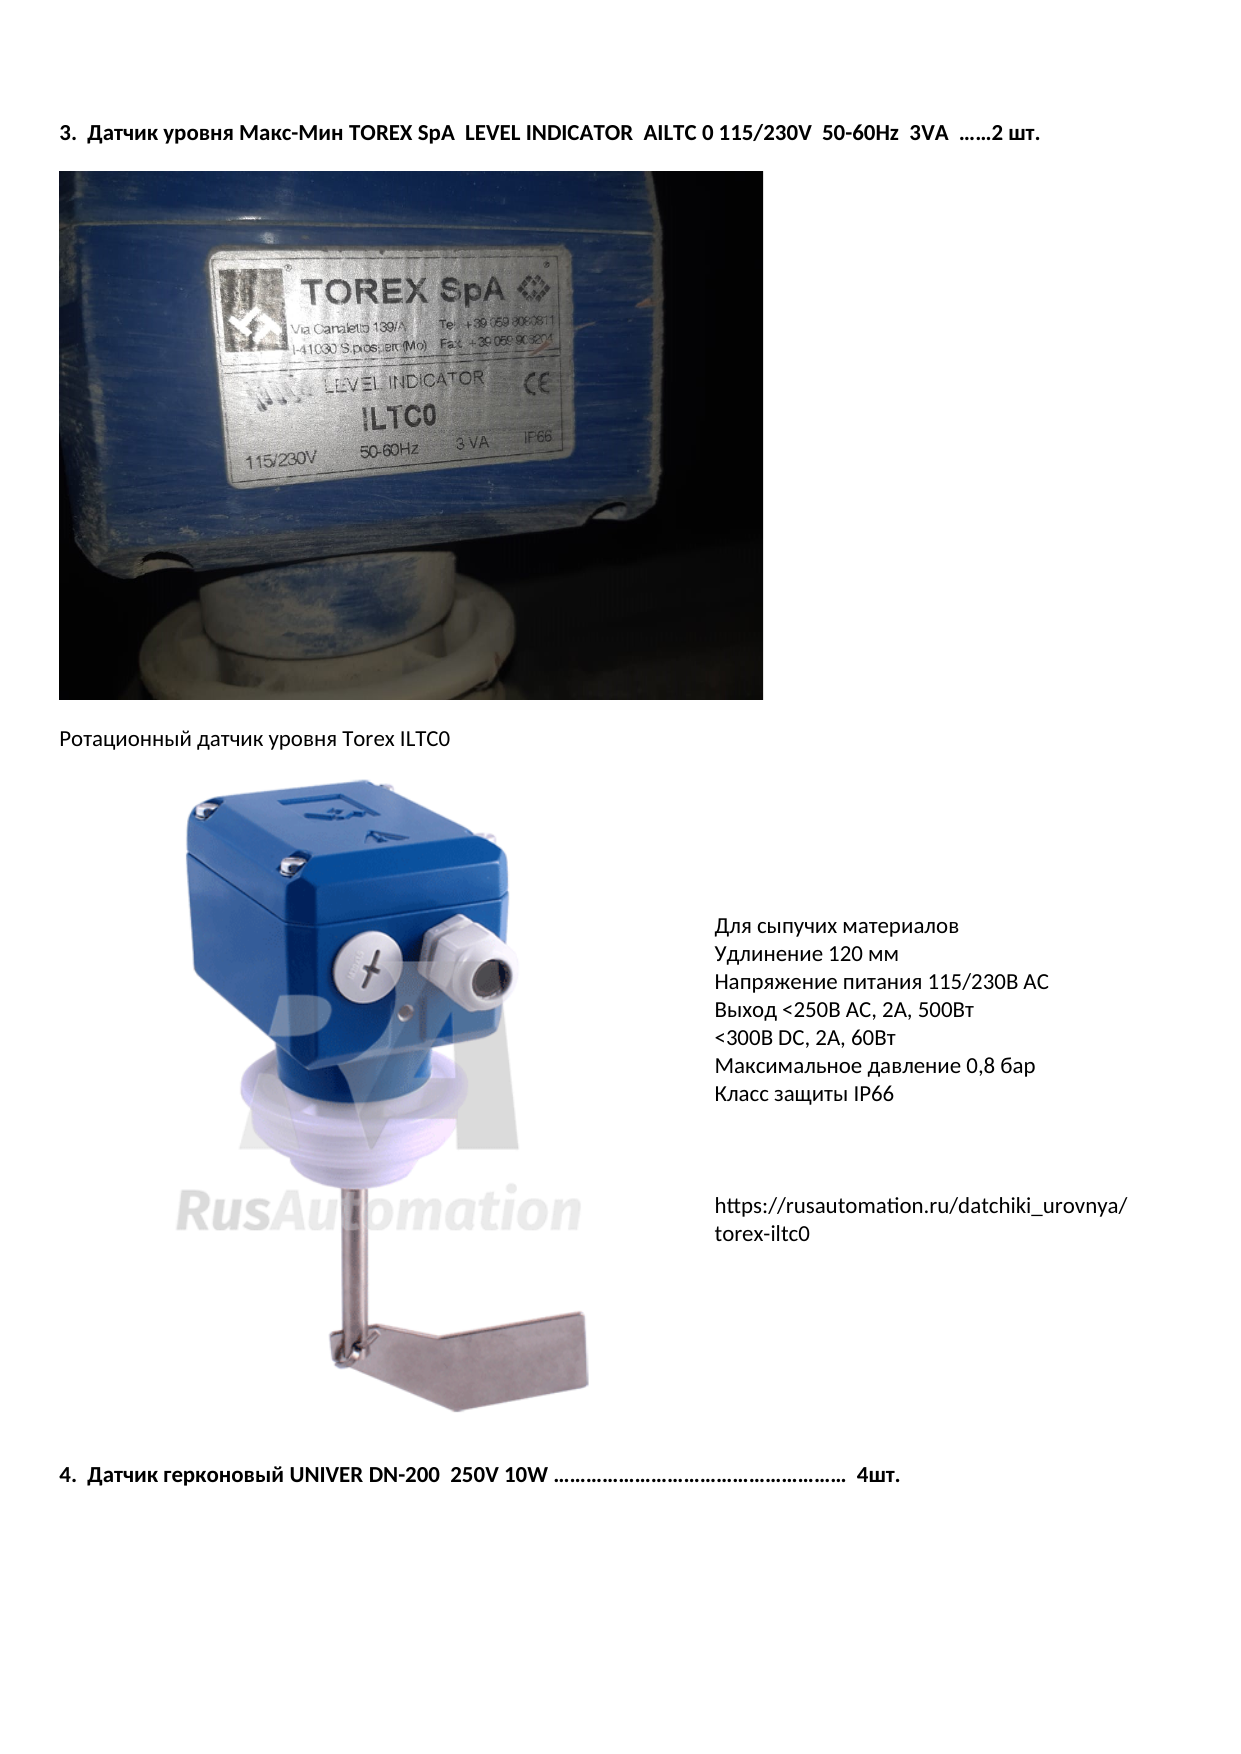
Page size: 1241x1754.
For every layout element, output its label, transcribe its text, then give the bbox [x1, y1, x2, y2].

text Класс защиты IP66 [696, 1079, 1181, 1107]
text <300В DC, 2А, 60Вт [696, 1023, 1181, 1051]
text Удлинение 120 мм [696, 939, 1181, 967]
text 3. Датчик уровня Макс-Мин TOREX SpA LEVEL INDICATOR AILTC 0 115/230V 50-60Hz 3VA ……2 шт. [59, 118, 1181, 146]
picture [58, 776, 696, 1414]
text Ротационный датчик уровня Torex ILTC0 [59, 724, 1181, 752]
picture [59, 171, 764, 700]
text Напряжение питания 115/230В AC [696, 967, 1181, 995]
text Максимальное давление 0,8 бар [696, 1051, 1181, 1079]
text Для сыпучих материалов [696, 911, 1181, 939]
text 4. Датчик герконовый UNIVER DN-200 250V 10W ……………………………………………… 4шт. [59, 1460, 1181, 1488]
text https://rusautomation.ru/datchiki_urovnya/torex-iltc0 [696, 1192, 1181, 1248]
text Выход <250В AC, 2А, 500Вт [696, 995, 1181, 1023]
